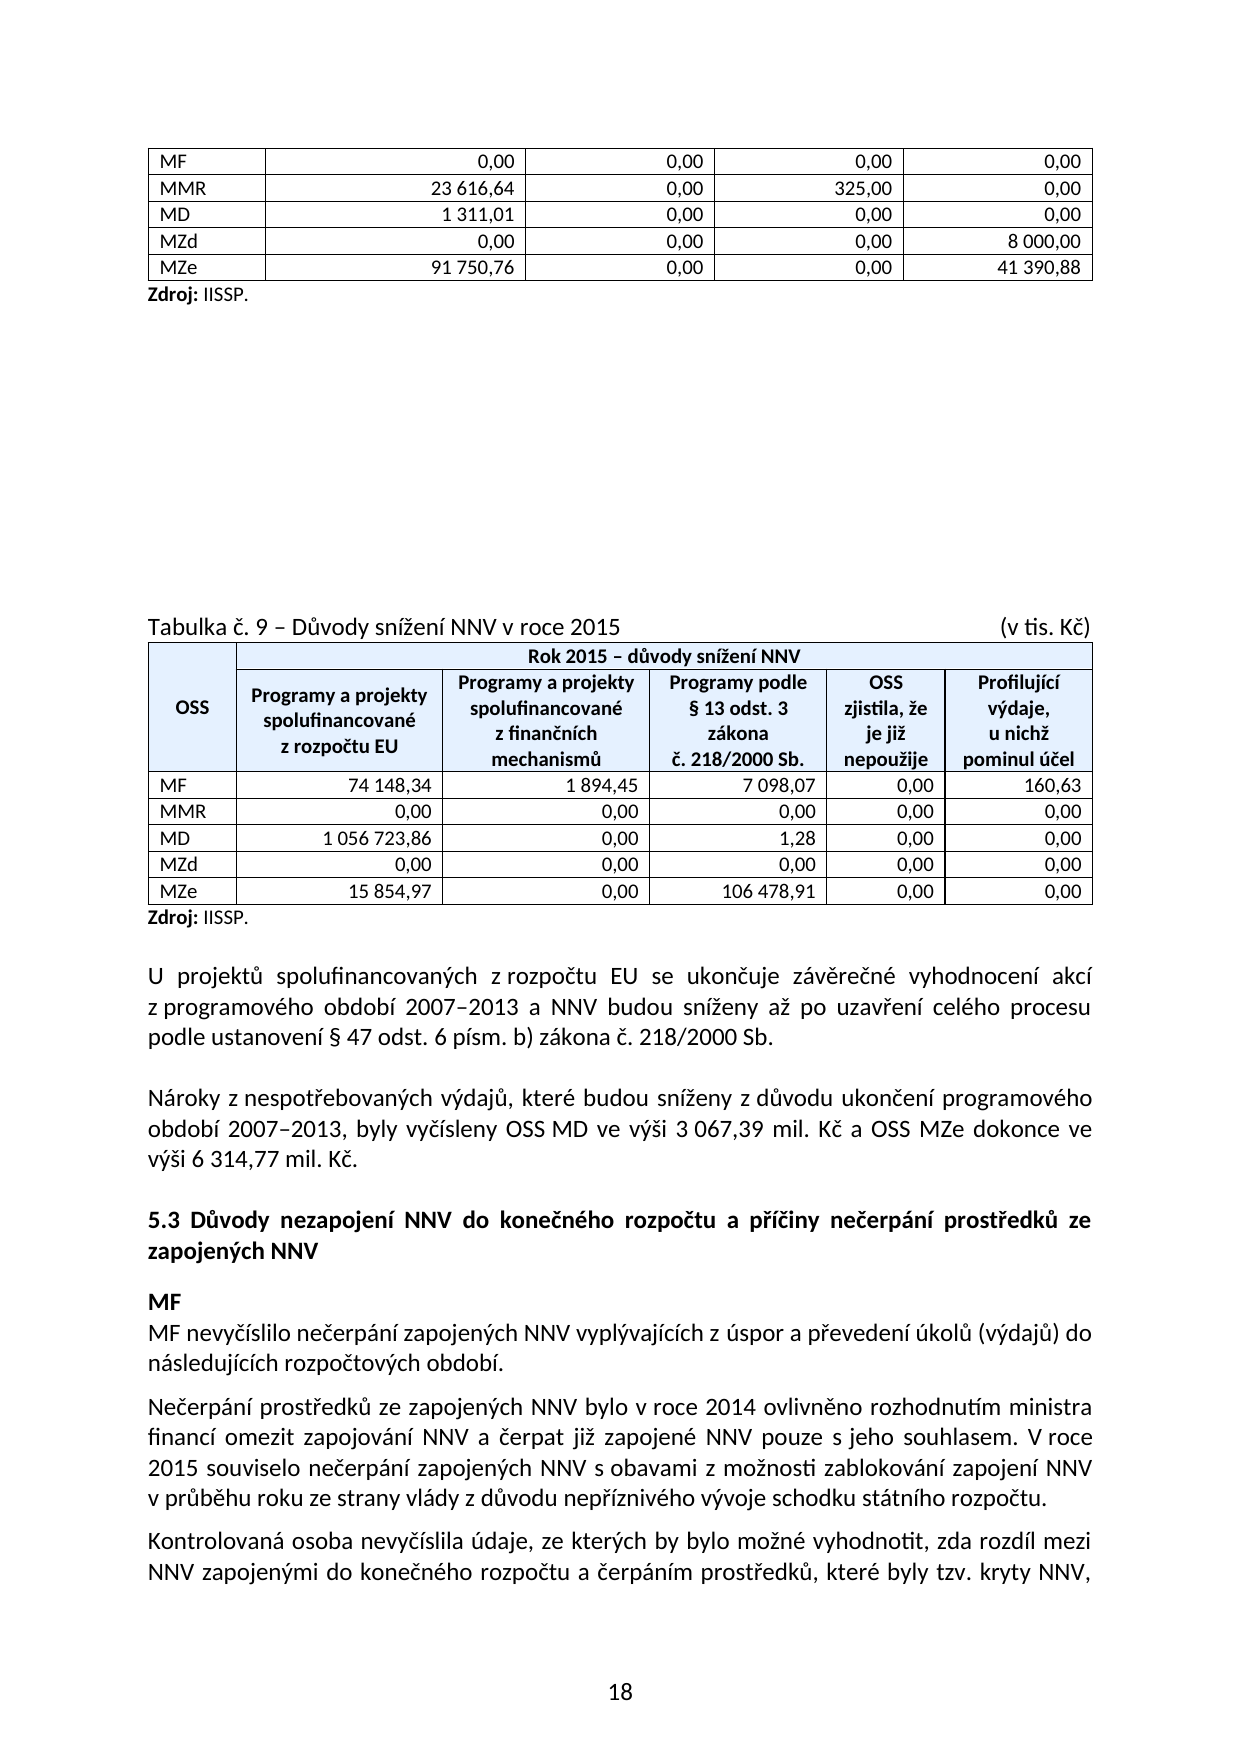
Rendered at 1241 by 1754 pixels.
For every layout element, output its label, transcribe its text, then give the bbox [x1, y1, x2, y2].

table_cell MMR [149, 175, 265, 201]
table_cell Programy a projekty spolufinancované z rozpočtu EU [237, 670, 442, 771]
table_cell MZe [149, 255, 265, 280]
table_cell 0,00 [526, 255, 714, 280]
subtitle MF [148, 1287, 1093, 1317]
table_cell 0,00 [827, 772, 944, 798]
table_cell MD [149, 202, 265, 227]
table_cell 0,00 [827, 852, 944, 877]
text U projektů spolufinancovaných z rozpočtu EU se ukončuje závěrečné vyhodnocení akcí z programového období 2007–2013 a NNV budou sníženy až po uzavření celého procesu podle ustanovení § 47 odst. 6 písm. b) zákona č. 218/2000 Sb. [148, 961, 1093, 1052]
table_cell 0,00 [526, 202, 714, 227]
table_cell 0,00 [526, 149, 714, 174]
table_cell MF [149, 149, 265, 174]
table_cell 0,00 [904, 202, 1092, 227]
table_cell 15 854,97 [237, 878, 442, 903]
text Tabulka č. 9 – Důvody snížení NNV v roce 2015 (v tis. Kč) [148, 612, 1093, 642]
text Nečerpání prostředků ze zapojených NNV bylo v roce 2014 ovlivněno rozhodnutím ministra financí omezit zapojování NNV a čerpat již zapojené NNV pouze s jeho souhlasem. V roce 2015 souviselo nečerpání zapojených NNV s obavami z možnosti zablokování zapojení NNV v průběhu roku ze strany vlády z důvodu nepříznivého vývoje schodku státního rozpočtu. [148, 1391, 1093, 1513]
table_cell 1 894,45 [443, 772, 649, 798]
table_cell 0,00 [946, 825, 1092, 851]
table_cell 0,00 [946, 799, 1092, 824]
table_cell 0,00 [526, 228, 714, 253]
table_cell 91 750,76 [266, 255, 525, 280]
table_cell 0,00 [827, 825, 944, 851]
table_cell Programy a projekty spolufinancované z finančních mechanismů [443, 670, 649, 771]
table_cell OSS zjistila, že je již nepoužije [827, 670, 944, 771]
table_header OSS [149, 643, 236, 771]
table_cell 0,00 [237, 852, 442, 877]
table_cell 0,00 [526, 175, 714, 201]
table_cell 0,00 [266, 228, 525, 253]
table_cell 41 390,88 [904, 255, 1092, 280]
text Nároky z nespotřebovaných výdajů, které budou sníženy z důvodu ukončení programového období 2007–2013, byly vyčísleny OSS MD ve výši 3 067,39 mil. Kč a OSS MZe dokonce ve výši 6 314,77 mil. Kč. [148, 1083, 1093, 1174]
text Zdroj: IISSP. [148, 281, 1093, 306]
table_cell 0,00 [904, 175, 1092, 201]
table_cell 0,00 [715, 228, 903, 253]
table_cell 1 311,01 [266, 202, 525, 227]
table_cell 1,28 [650, 825, 826, 851]
table_cell 0,00 [650, 799, 826, 824]
table_cell 0,00 [443, 799, 649, 824]
table_cell Programy podle § 13 odst. 3 zákona č. 218/2000 Sb. [650, 670, 826, 771]
table_cell MZd [149, 228, 265, 253]
subtitle 5.3 Důvody nezapojení NNV do konečného rozpočtu a příčiny nečerpání prostředků ze zapojených NNV [148, 1205, 1093, 1266]
table_cell 74 148,34 [237, 772, 442, 798]
table_cell MZd [149, 852, 236, 877]
table_cell 0,00 [904, 149, 1092, 174]
table_cell 8 000,00 [904, 228, 1092, 253]
table_cell 106 478,91 [650, 878, 826, 903]
table_cell MZe [149, 878, 236, 903]
table_cell 7 098,07 [650, 772, 826, 798]
table_cell 0,00 [650, 852, 826, 877]
table_header Rok 2015 – důvody snížení NNV [237, 643, 1092, 668]
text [148, 1525, 1093, 1586]
table_cell Profilující výdaje, u nichž pominul účel [946, 670, 1092, 771]
table_cell 0,00 [266, 149, 525, 174]
table_cell 0,00 [443, 878, 649, 903]
table_cell 0,00 [715, 255, 903, 280]
table_cell MMR [149, 799, 236, 824]
table_cell 23 616,64 [266, 175, 525, 201]
table_cell 0,00 [443, 825, 649, 851]
table_cell 160,63 [946, 772, 1092, 798]
table_cell 0,00 [827, 799, 944, 824]
table_cell 0,00 [443, 852, 649, 877]
table_cell 0,00 [715, 202, 903, 227]
table_cell 0,00 [827, 878, 944, 903]
text MF nevyčíslilo nečerpání zapojených NNV vyplývajících z úspor a převedení úkolů (výdajů) do následujících rozpočtových období. [148, 1317, 1093, 1378]
table_cell MD [149, 825, 236, 851]
text Zdroj: IISSP. [148, 905, 1093, 930]
table_cell 0,00 [237, 799, 442, 824]
table_cell 325,00 [715, 175, 903, 201]
table_cell MF [149, 772, 236, 798]
table_cell 0,00 [946, 852, 1092, 877]
table_cell 0,00 [946, 878, 1092, 903]
table_cell 1 056 723,86 [237, 825, 442, 851]
table_cell 0,00 [715, 149, 903, 174]
